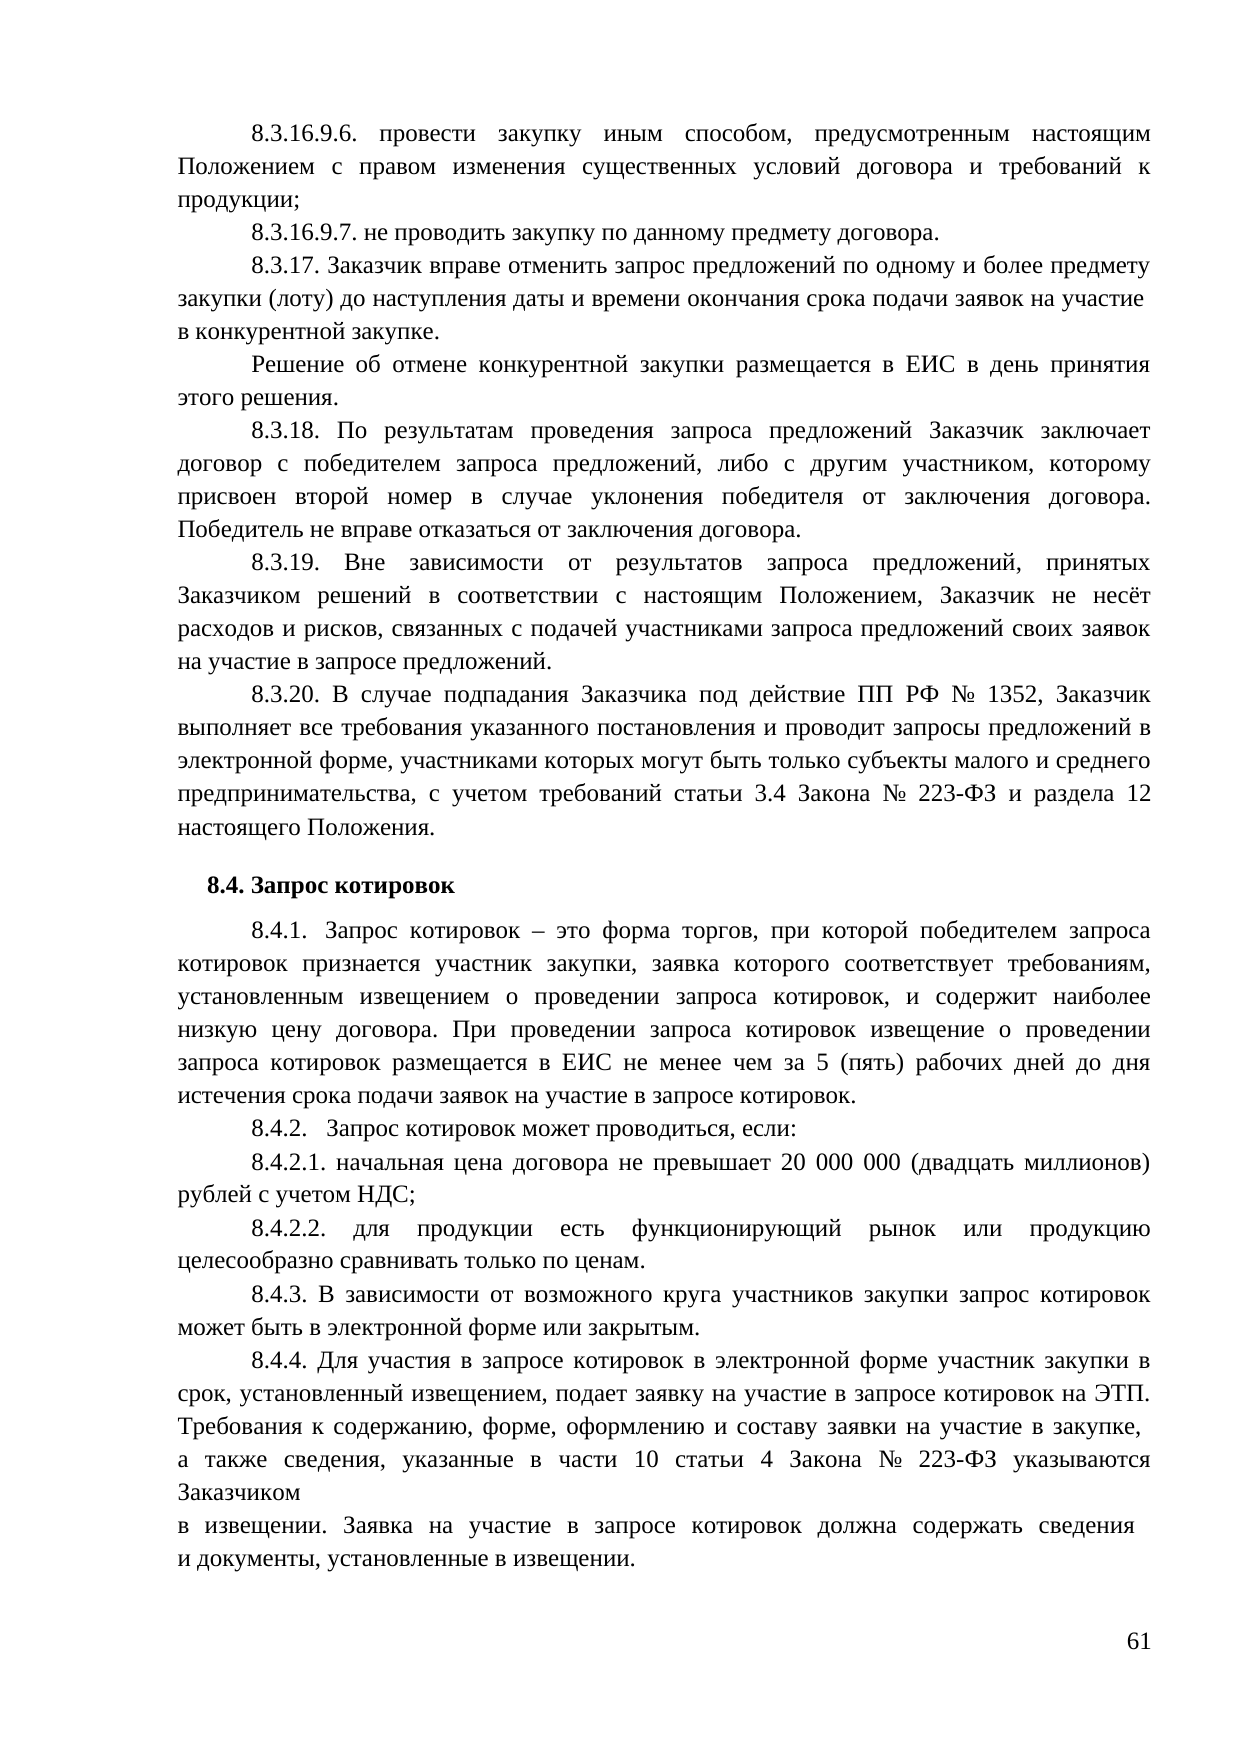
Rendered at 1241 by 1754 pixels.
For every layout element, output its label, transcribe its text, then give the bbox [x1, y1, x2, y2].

text 8.4.4. Для участия в запросе котировок в электронной форме участник закупки в срок, установленный извещением, подает заявку на участие в запросе котировок на ЭТП. Требования к содержанию, форме, оформлению и составу заявки на участие в закупке, а также сведения, указанные в части 10 статьи 4 Закона № 223-ФЗ указываются Заказчиком в извещении. Заявка на участие в запросе котировок должна содержать сведения и документы, установленные в извещении. [177, 1345, 1152, 1572]
text 8.4.2.2. для продукции есть функционирующий рынок или продукцию целесообразно сравнивать только по ценам. [177, 1213, 1152, 1274]
text 8.4.3. В зависимости от возможного круга участников закупки запрос котировок может быть в электронной форме или закрытым. [177, 1279, 1152, 1340]
text 8.3.16.9.6. провести закупку иным способом, предусмотренным настоящим Положением с правом изменения существенных условий договора и требований к продукции; [177, 118, 1152, 213]
text 8.4. Запрос котировок [177, 870, 1152, 899]
text Решение об отмене конкурентной закупки размещается в ЕИС в день принятия этого решения. [177, 349, 1152, 411]
text 8.4.2.1. начальная цена договора не превышает 20 000 000 (двадцать миллионов) рублей с учетом НДС; [177, 1147, 1152, 1208]
list Запрос котировок – это форма торгов, при которой победителем запроса котировок признается участник закупки, заявка которого соответствует требованиям, установленным извещением о проведении запроса котировок, и содержит наиболее низкую цену договора. При проведении запроса котировок извещение о проведении запроса котировок размещается в ЕИС не менее чем за 5 (пять) рабочих дней до дня истечения срока подачи заявок на участие в запросе котировок. [177, 915, 1152, 1109]
text 8.3.17. Заказчик вправе отменить запрос предложений по одному и более предмету закупки (лоту) до наступления даты и времени окончания срока подачи заявок на участие в конкурентной закупке. [177, 250, 1152, 345]
text 8.3.19. Вне зависимости от результатов запроса предложений, принятых Заказчиком решений в соответствии с настоящим Положением, Заказчик не несёт расходов и рисков, связанных с подачей участниками запроса предложений своих заявок на участие в запросе предложений. [177, 547, 1152, 675]
list Запрос котировок может проводиться, если: [251, 1113, 1152, 1142]
text 8.3.20. В случае подпадания Заказчика под действие ПП РФ № 1352, Заказчик выполняет все требования указанного постановления и проводит запросы предложений в электронной форме, участниками которых могут быть только субъекты малого и среднего предпринимательства, с учетом требований статьи 3.4 Закона № 223-ФЗ и раздела 12 настоящего Положения. [177, 679, 1152, 841]
text 8.3.18. По результатам проведения запроса предложений Заказчик заключает договор с победителем запроса предложений, либо с другим участником, которому присвоен второй номер в случае уклонения победителя от заключения договора. Победитель не вправе отказаться от заключения договора. [177, 415, 1152, 543]
text 8.3.16.9.7. не проводить закупку по данному предмету договора. [177, 217, 1152, 246]
